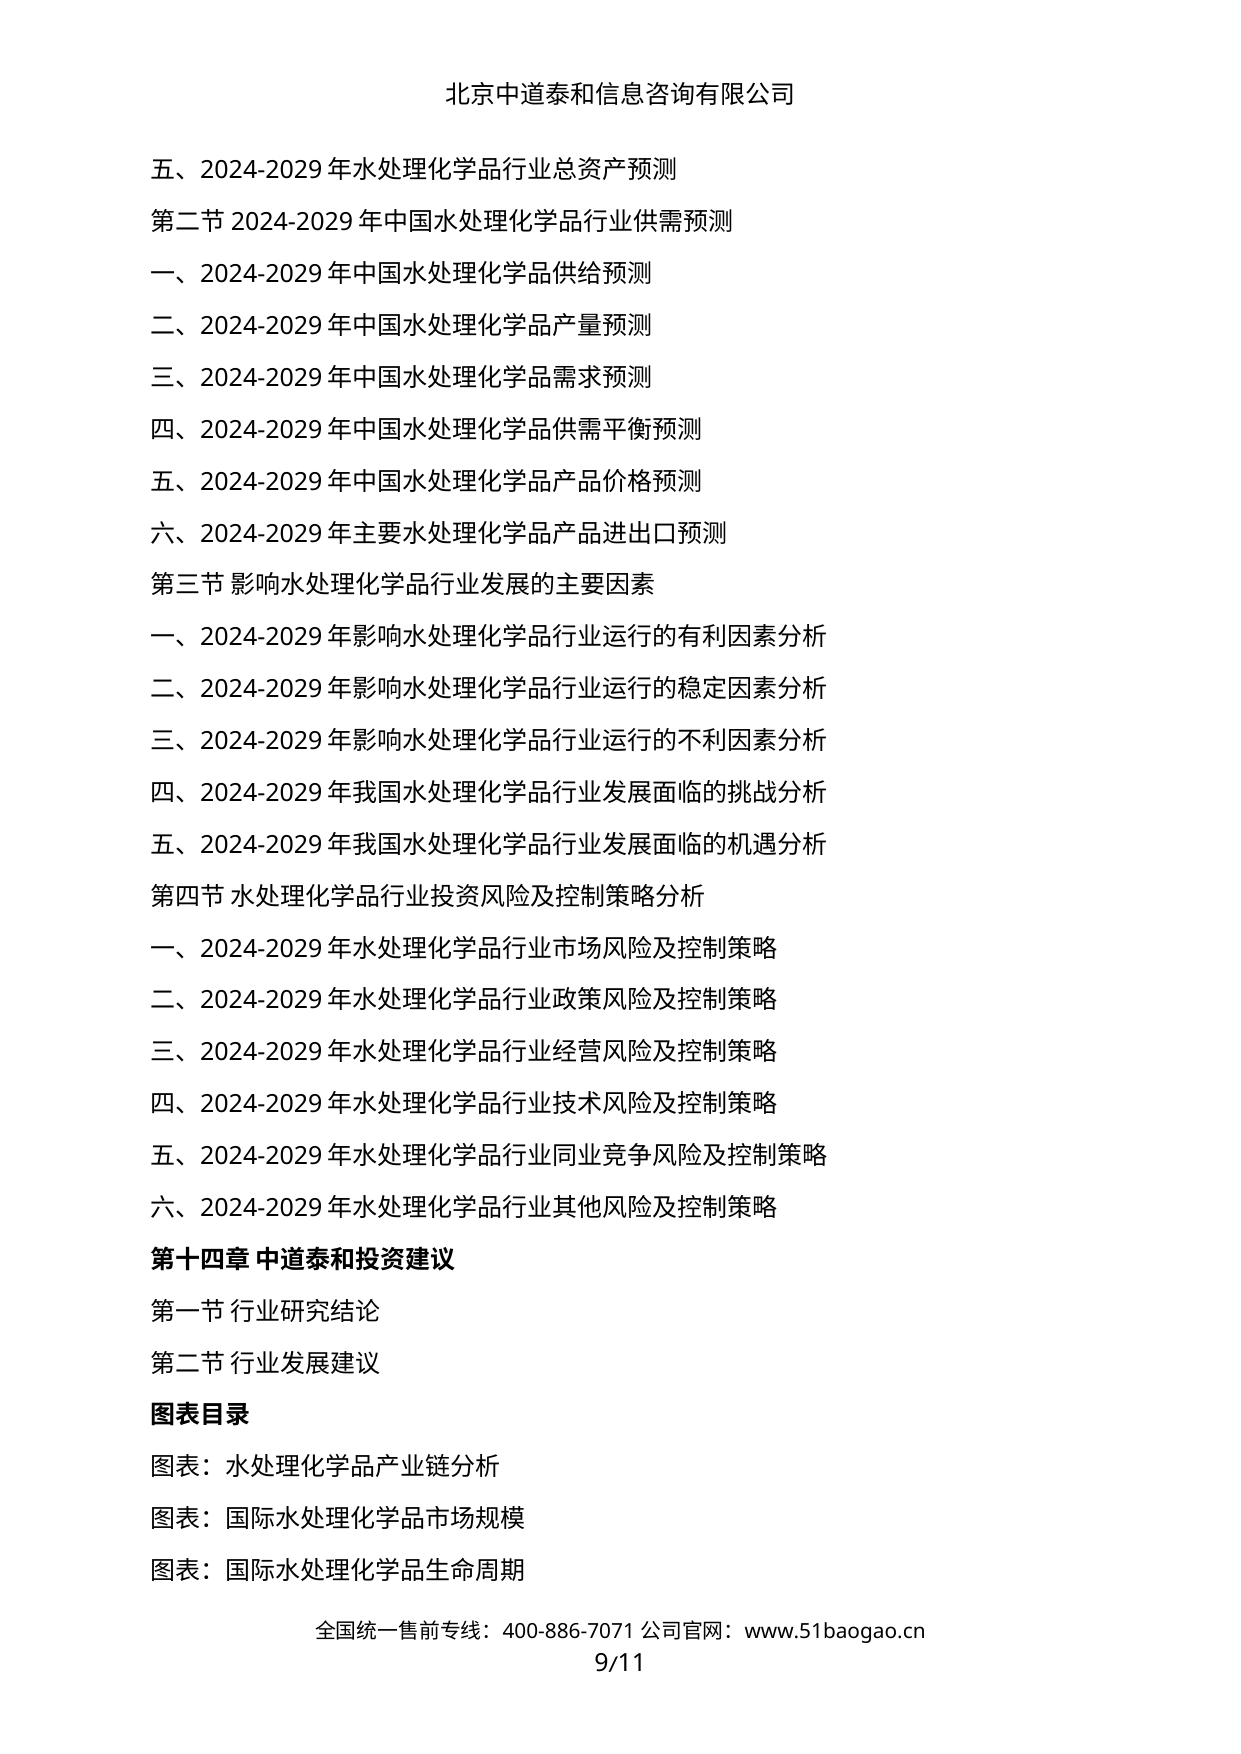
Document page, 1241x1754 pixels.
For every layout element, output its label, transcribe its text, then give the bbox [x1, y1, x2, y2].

text 六、2024-2029年水处理化学品行业其他风险及控制策略 [150, 1187, 1090, 1224]
text 四、2024-2029年中国水处理化学品供需平衡预测 [150, 409, 1090, 446]
text 第三节 影响水处理化学品行业发展的主要因素 [150, 565, 1090, 601]
text 一、2024-2029年影响水处理化学品行业运行的有利因素分析 [150, 617, 1090, 653]
text 二、2024-2029年中国水处理化学品产量预测 [150, 306, 1090, 342]
text 图表：水处理化学品产业链分析 [150, 1447, 1090, 1483]
text 四、2024-2029年水处理化学品行业技术风险及控制策略 [150, 1084, 1090, 1120]
text 五、2024-2029年中国水处理化学品产品价格预测 [150, 461, 1090, 497]
text 三、2024-2029年水处理化学品行业经营风险及控制策略 [150, 1032, 1090, 1068]
text 五、2024-2029年我国水处理化学品行业发展面临的机遇分析 [150, 824, 1090, 861]
text 五、2024-2029年水处理化学品行业总资产预测 [150, 150, 1090, 186]
text 第四节 水处理化学品行业投资风险及控制策略分析 [150, 876, 1090, 912]
text 图表目录 [150, 1395, 1090, 1431]
text 三、2024-2029年影响水处理化学品行业运行的不利因素分析 [150, 721, 1090, 757]
text 二、2024-2029年水处理化学品行业政策风险及控制策略 [150, 980, 1090, 1016]
text 第一节 行业研究结论 [150, 1291, 1090, 1327]
text 图表：国际水处理化学品市场规模 [150, 1499, 1090, 1535]
text 第十四章 中道泰和投资建议 [150, 1239, 1090, 1276]
text 三、2024-2029年中国水处理化学品需求预测 [150, 357, 1090, 394]
text 四、2024-2029年我国水处理化学品行业发展面临的挑战分析 [150, 772, 1090, 809]
text 一、2024-2029年中国水处理化学品供给预测 [150, 254, 1090, 290]
text 第二节 行业发展建议 [150, 1343, 1090, 1379]
text 图表：国际水处理化学品生命周期 [150, 1551, 1090, 1587]
text 第二节 2024-2029年中国水处理化学品行业供需预测 [150, 202, 1090, 238]
text 二、2024-2029年影响水处理化学品行业运行的稳定因素分析 [150, 669, 1090, 705]
text 六、2024-2029年主要水处理化学品产品进出口预测 [150, 513, 1090, 549]
text 五、2024-2029年水处理化学品行业同业竞争风险及控制策略 [150, 1136, 1090, 1172]
text 一、2024-2029年水处理化学品行业市场风险及控制策略 [150, 928, 1090, 964]
